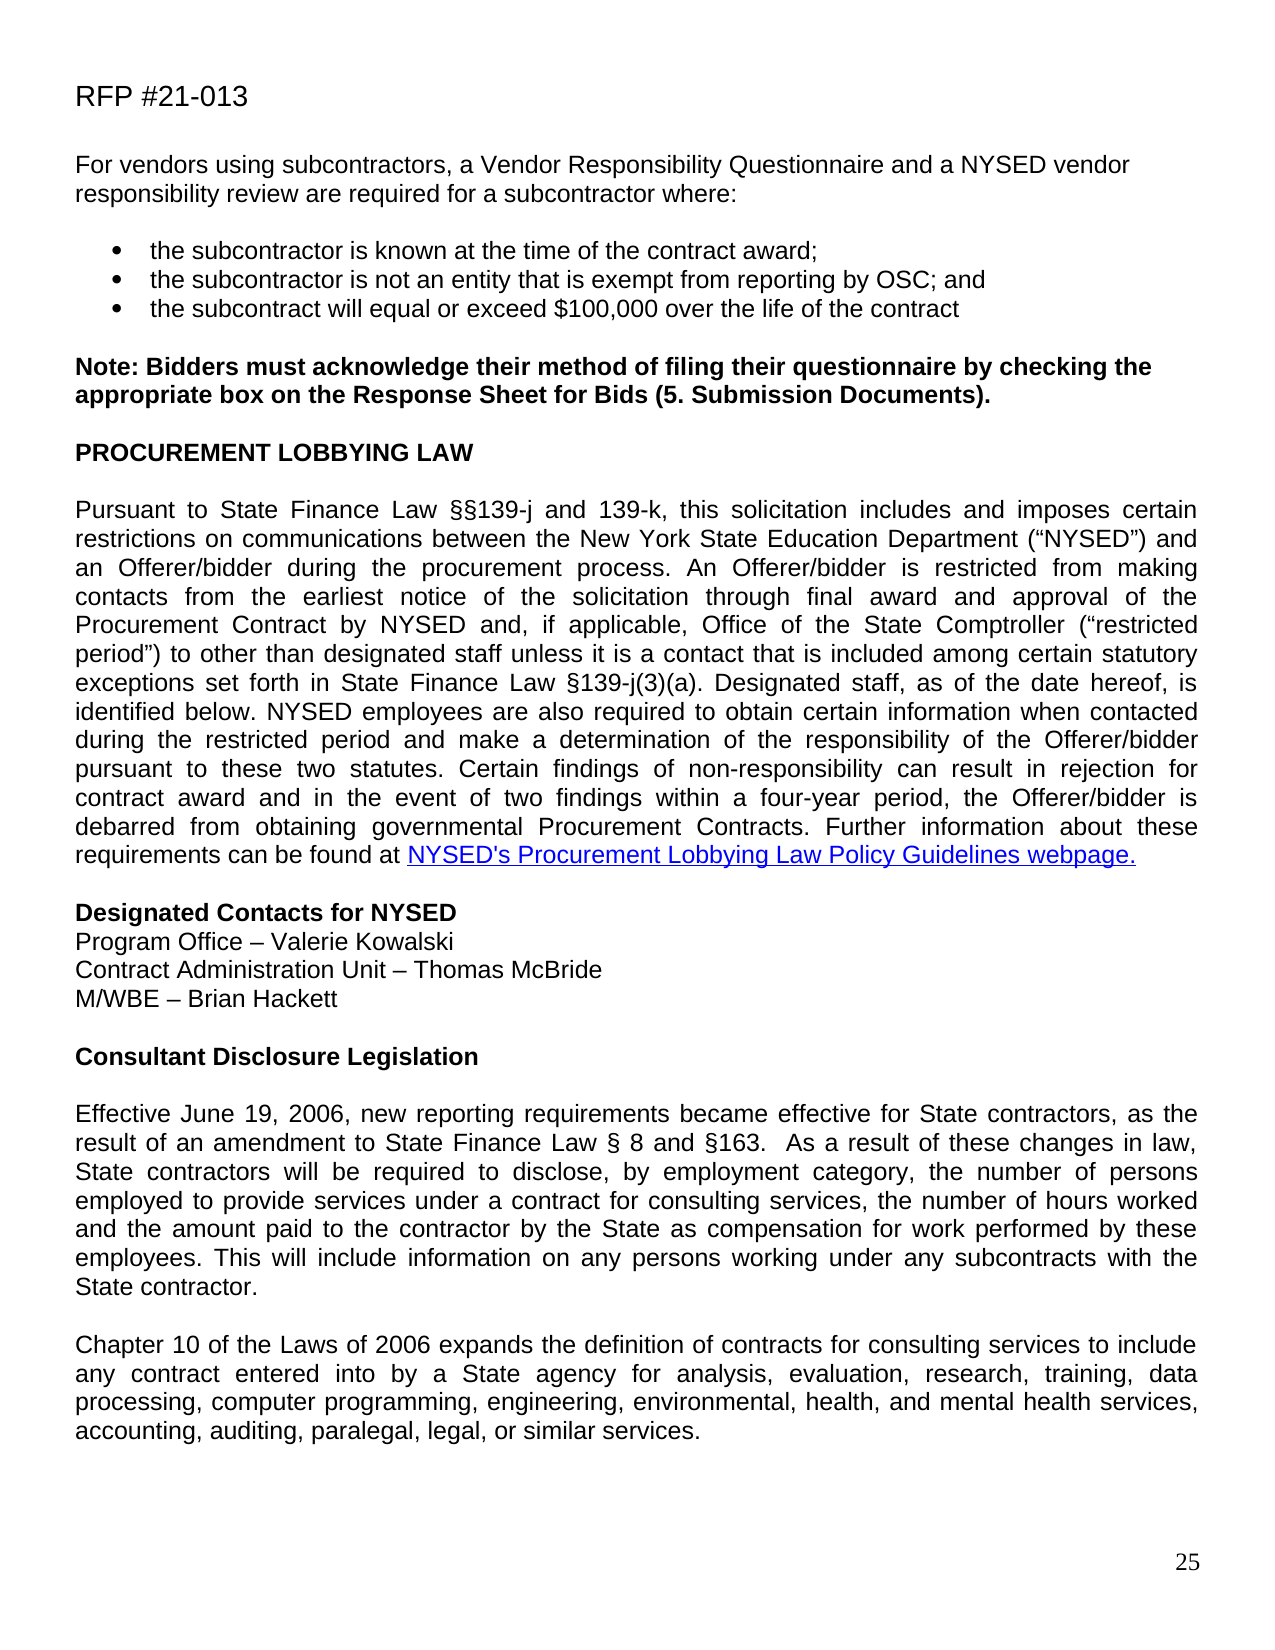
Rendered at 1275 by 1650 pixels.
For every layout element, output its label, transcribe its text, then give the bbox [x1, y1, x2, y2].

text Designated Contacts for NYSED [75, 898, 1200, 927]
text Consultant Disclosure Legislation [75, 1042, 1200, 1070]
list the subcontract will equal or exceed $100,000 over the life of the contract [112, 294, 1200, 323]
text Chapter 10 of the Laws of 2006 expands the definition of contracts for consulting services to include any contract entered into by a State agency for analysis, evaluation, research, training, data processing, computer programming, engineering, environmental, health, and mental health services, accounting, auditing, paralegal, legal, or similar services. [75, 1330, 1200, 1445]
text Contract Administration Unit – Thomas McBride [75, 955, 1200, 984]
list the subcontractor is known at the time of the contract award; [112, 236, 1200, 265]
text M/WBE – Brian Hackett [75, 984, 1200, 1013]
text Program Office – Valerie Kowalski [75, 927, 1200, 955]
text Effective June 19, 2006, new reporting requirements became effective for State contractors, as the result of an amendment to State Finance Law § 8 and §163. As a result of these changes in law, State contractors will be required to disclose, by employment category, the number of persons employed to provide services under a contract for consulting services, the number of hours worked and the amount paid to the contractor by the State as compensation for work performed by these employees. This will include information on any persons working under any subcontracts with the State contractor. [75, 1099, 1200, 1301]
text Pursuant to State Finance Law §§139-j and 139-k, this solicitation includes and imposes certain restrictions on communications between the New York State Education Department (“NYSED”) and an Offerer/bidder during the procurement process. An Offerer/bidder is restricted from making contacts from the earliest notice of the solicitation through final award and approval of the Procurement Contract by NYSED and, if applicable, Office of the State Comptroller (“restricted period”) to other than designated staff unless it is a contact that is included among certain statutory exceptions set forth in State Finance Law §139-j(3)(a). Designated staff, as of the date hereof, is identified below. NYSED employees are also required to obtain certain information when contacted during the restricted period and make a determination of the responsibility of the Offerer/bidder pursuant to these two statutes. Certain findings of non-responsibility can result in rejection for contract award and in the event of two findings within a four-year period, the Offerer/bidder is debarred from obtaining governmental Procurement Contracts. Further information about these requirements can be found at NYSED's Procurement Lobbying Law Policy Guidelines webpage. [75, 495, 1200, 869]
list the subcontractor is not an entity that is exempt from reporting by OSC; and [112, 265, 1200, 294]
text For vendors using subcontractors, a Vendor Responsibility Questionnaire and a NYSED vendor responsibility review are required for a subcontractor where: [75, 150, 1200, 207]
text Note: Bidders must acknowledge their method of filing their questionnaire by checking the appropriate box on the Response Sheet for Bids (5. Submission Documents). [75, 352, 1200, 409]
subtitle PROCUREMENT LOBBYING LAW [75, 438, 1200, 467]
